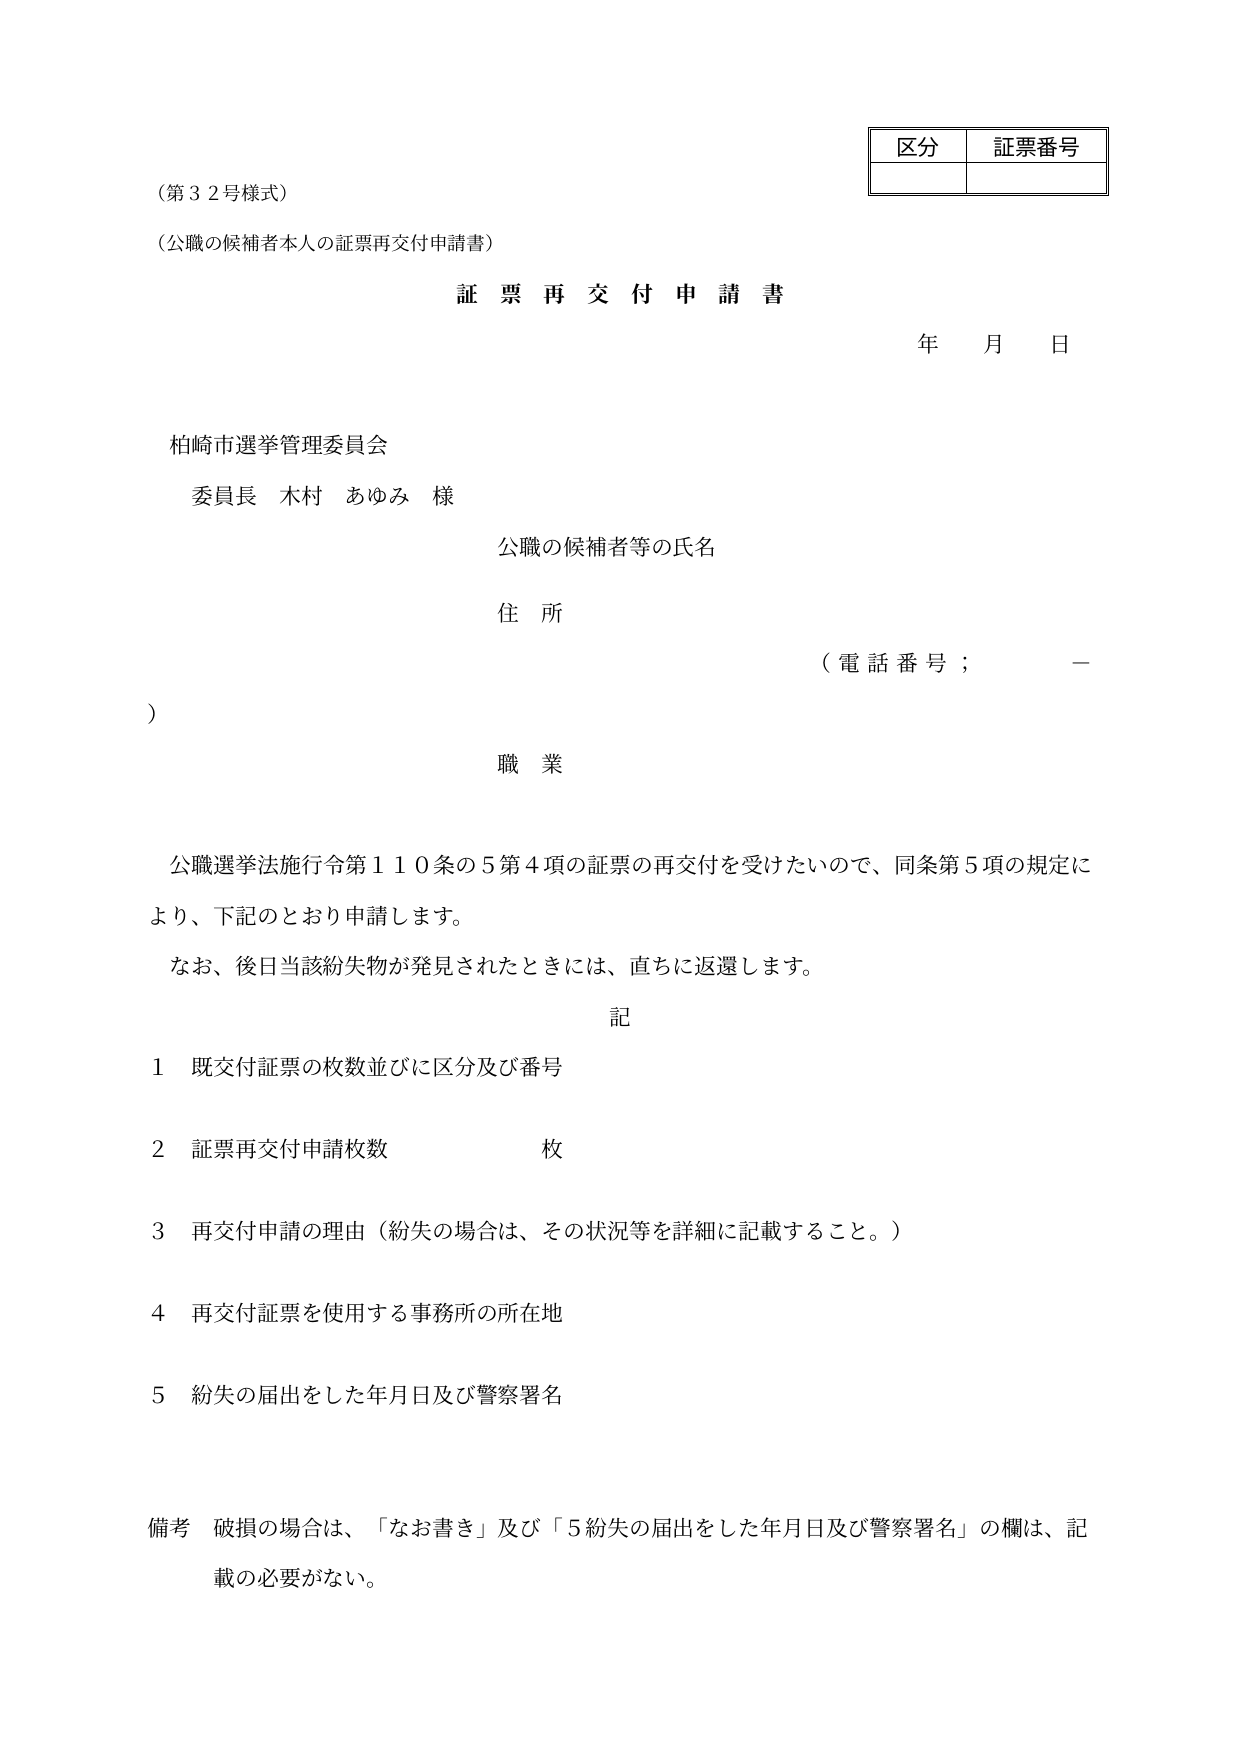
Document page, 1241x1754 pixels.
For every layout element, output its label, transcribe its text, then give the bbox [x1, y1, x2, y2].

subtitle 記 [148, 991, 1092, 1041]
text 年 月 日 [148, 318, 1071, 369]
text ３ 再交付申請の理由（紛失の場合は、その状況等を詳細に記載すること。） [148, 1205, 1092, 1256]
text なお、後日当該紛失物が発見されたときには、直ちに返還します。 [148, 940, 1092, 991]
text 証 票 再 交 付 申 請 書 [148, 268, 1092, 318]
text 委員長 木村 あゆみ 様 [148, 470, 1092, 520]
text １ 既交付証票の枚数並びに区分及び番号 [148, 1041, 1092, 1092]
text （公職の候補者本人の証票再交付申請書） [148, 217, 1092, 268]
text 住 所 [148, 586, 1092, 637]
text ２ 証票再交付申請枚数 枚 [148, 1123, 1092, 1174]
text ４ 再交付証票を使用する事務所の所在地 [148, 1287, 1092, 1338]
text （電話番号； － ） [148, 637, 1092, 738]
text 公職選挙法施行令第１１０条の５第４項の証票の再交付を受けたいので、同条第５項の規定により、下記のとおり申請します。 [148, 839, 1092, 940]
text （第３２号様式） [148, 167, 824, 217]
text 公職の候補者等の氏名 [336, 520, 1092, 571]
text ５ 紛失の届出をした年月日及び警察署名 [148, 1369, 1092, 1419]
text 職 業 [148, 738, 1092, 788]
text 備考 破損の場合は、「なお書き」及び「５紛失の届出をした年月日及び警察署名」の欄は、記載の必要がない。 [148, 1502, 1092, 1603]
text 柏崎市選挙管理委員会 [148, 419, 1092, 470]
